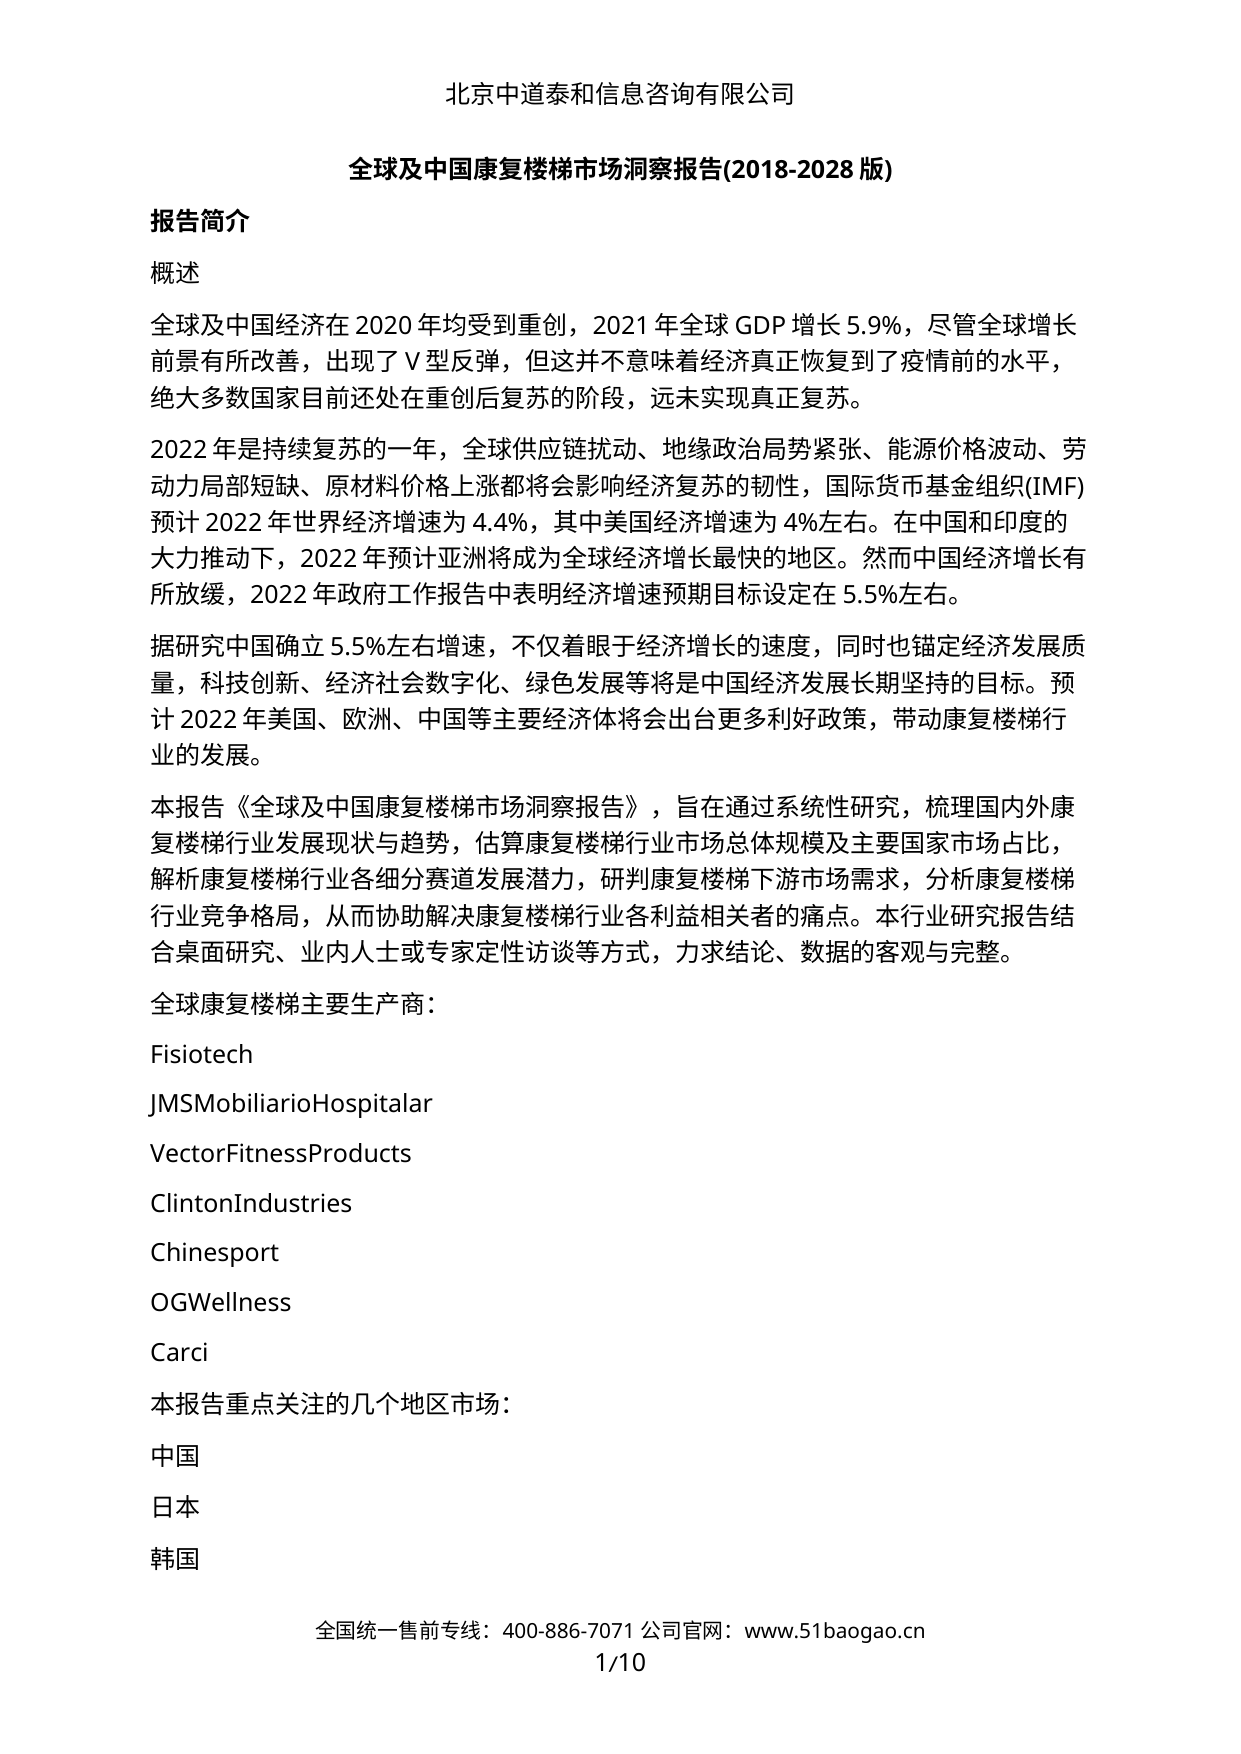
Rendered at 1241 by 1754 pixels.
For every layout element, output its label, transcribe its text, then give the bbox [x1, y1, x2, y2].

text 本报告《全球及中国康复楼梯市场洞察报告》，旨在通过系统性研究，梳理国内外康复楼梯行业发展现状与趋势，估算康复楼梯行业市场总体规模及主要国家市场占比，解析康复楼梯行业各细分赛道发展潜力，研判康复楼梯下游市场需求，分析康复楼梯行业竞争格局，从而协助解决康复楼梯行业各利益相关者的痛点。本行业研究报告结合桌面研究、业内人士或专家定性访谈等方式，力求结论、数据的客观与完整。 [150, 787, 1090, 969]
text 本报告重点关注的几个地区市场： [150, 1384, 1090, 1420]
text 报告简介 [150, 202, 1090, 238]
text Carci [150, 1334, 1090, 1368]
text 全球及中国康复楼梯市场洞察报告(2018-2028版) [150, 150, 1090, 186]
text 中国 [150, 1436, 1090, 1472]
text 韩国 [150, 1540, 1090, 1576]
text JMSMobiliarioHospitalar [150, 1086, 1090, 1120]
text Fisiotech [150, 1036, 1090, 1070]
text 据研究中国确立5.5%左右增速，不仅着眼于经济增长的速度，同时也锚定经济发展质量，科技创新、经济社会数字化、绿色发展等将是中国经济发展长期坚持的目标。预计2022年美国、欧洲、中国等主要经济体将会出台更多利好政策，带动康复楼梯行业的发展。 [150, 627, 1090, 772]
text OGWellness [150, 1285, 1090, 1319]
text 日本 [150, 1488, 1090, 1524]
text 2022年是持续复苏的一年，全球供应链扰动、地缘政治局势紧张、能源价格波动、劳动力局部短缺、原材料价格上涨都将会影响经济复苏的韧性，国际货币基金组织(IMF)预计2022年世界经济增速为4.4%，其中美国经济增速为4%左右。在中国和印度的大力推动下，2022年预计亚洲将成为全球经济增长最快的地区。然而中国经济增长有所放缓，2022年政府工作报告中表明经济增速预期目标设定在5.5%左右。 [150, 430, 1090, 611]
text VectorFitnessProducts [150, 1136, 1090, 1170]
text 全球及中国经济在2020年均受到重创，2021年全球GDP增长5.9%，尽管全球增长前景有所改善，出现了V型反弹，但这并不意味着经济真正恢复到了疫情前的水平，绝大多数国家目前还处在重创后复苏的阶段，远未实现真正复苏。 [150, 306, 1090, 414]
text Chinesport [150, 1235, 1090, 1269]
text ClintonIndustries [150, 1185, 1090, 1219]
text 概述 [150, 254, 1090, 290]
text 全球康复楼梯主要生产商： [150, 984, 1090, 1021]
